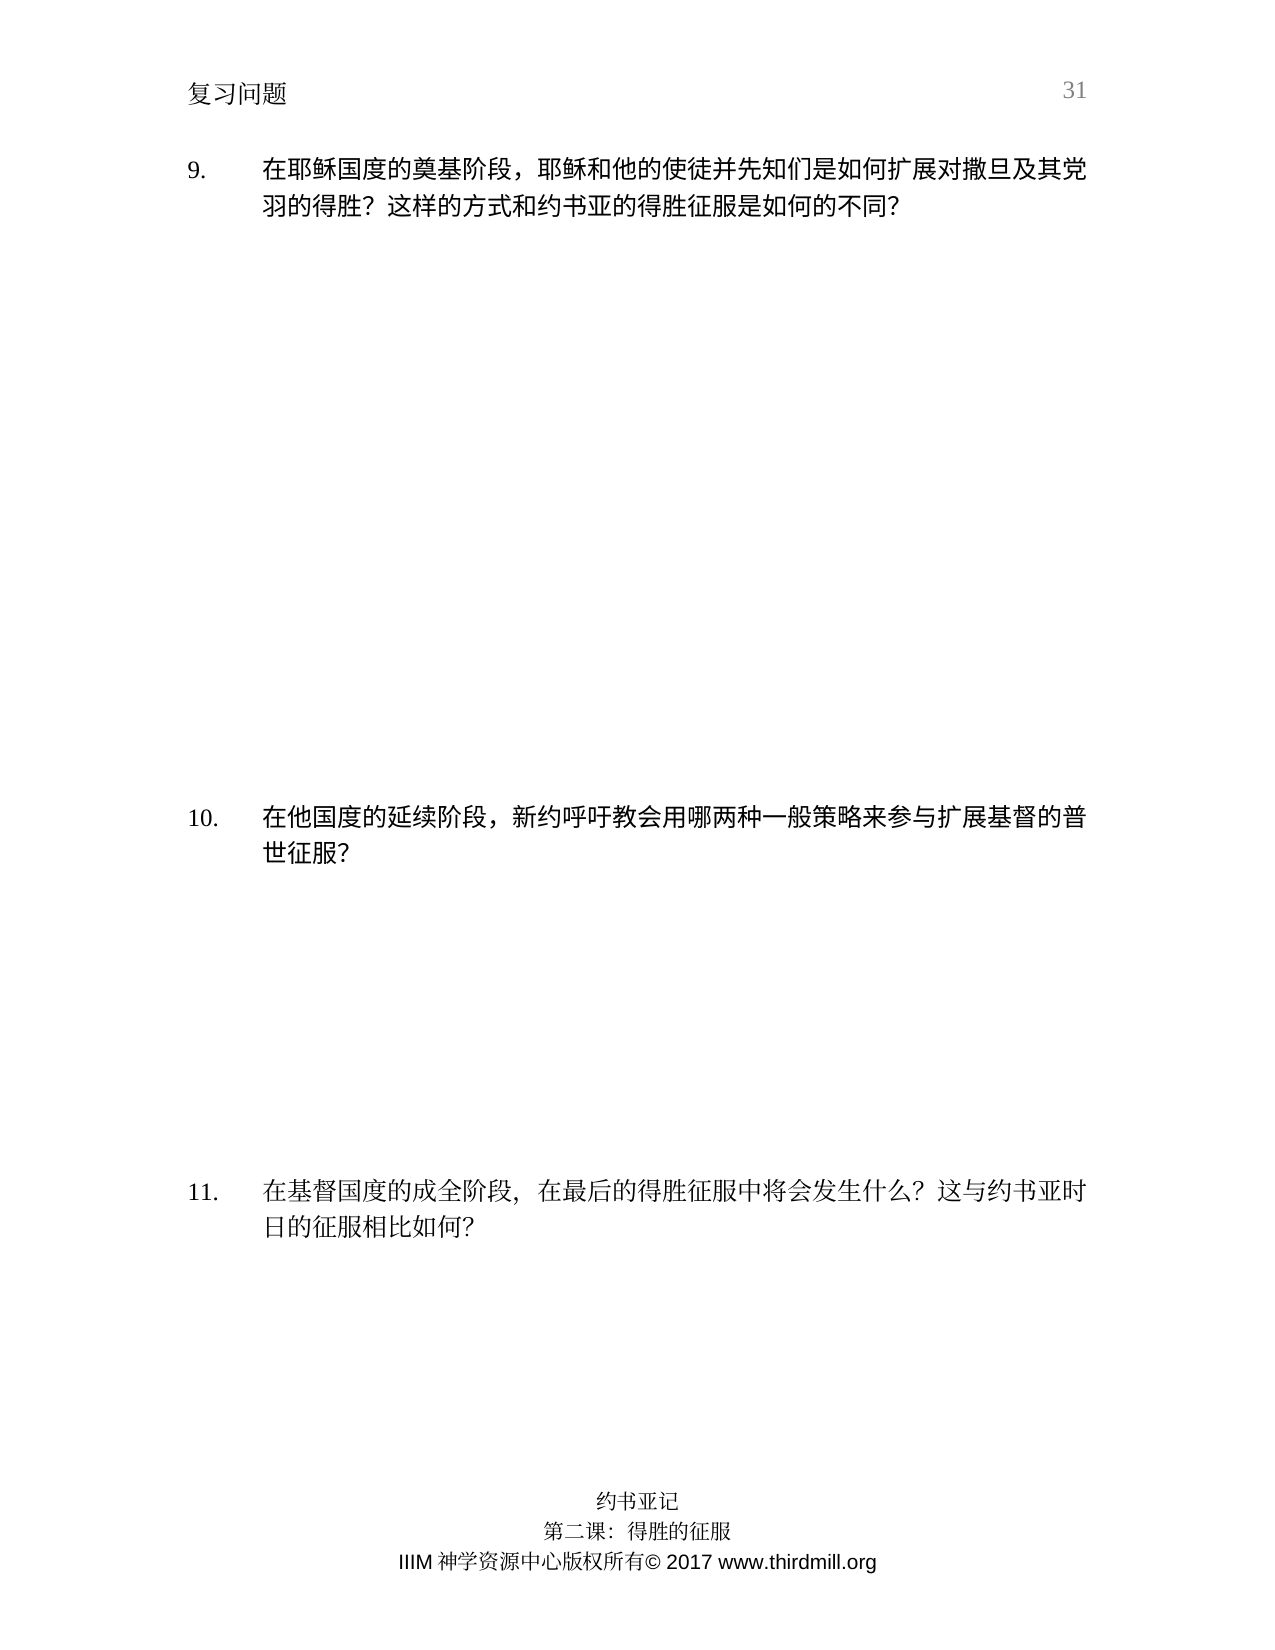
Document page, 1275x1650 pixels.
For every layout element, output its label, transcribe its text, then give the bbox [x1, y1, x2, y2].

list 在他国度的延续阶段，新约呼吁教会用哪两种一般策略来参与扩展基督的普世征服？ [187, 797, 1087, 870]
list 在耶稣国度的奠基阶段，耶稣和他的使徒并先知们是如何扩展对撒旦及其党羽的得胜？这样的方式和约书亚的得胜征服是如何的不同？ [187, 150, 1087, 222]
list 在基督国度的成全阶段，在最后的得胜征服中将会发生什么？这与约书亚时日的征服相比如何？ [187, 1171, 1087, 1243]
